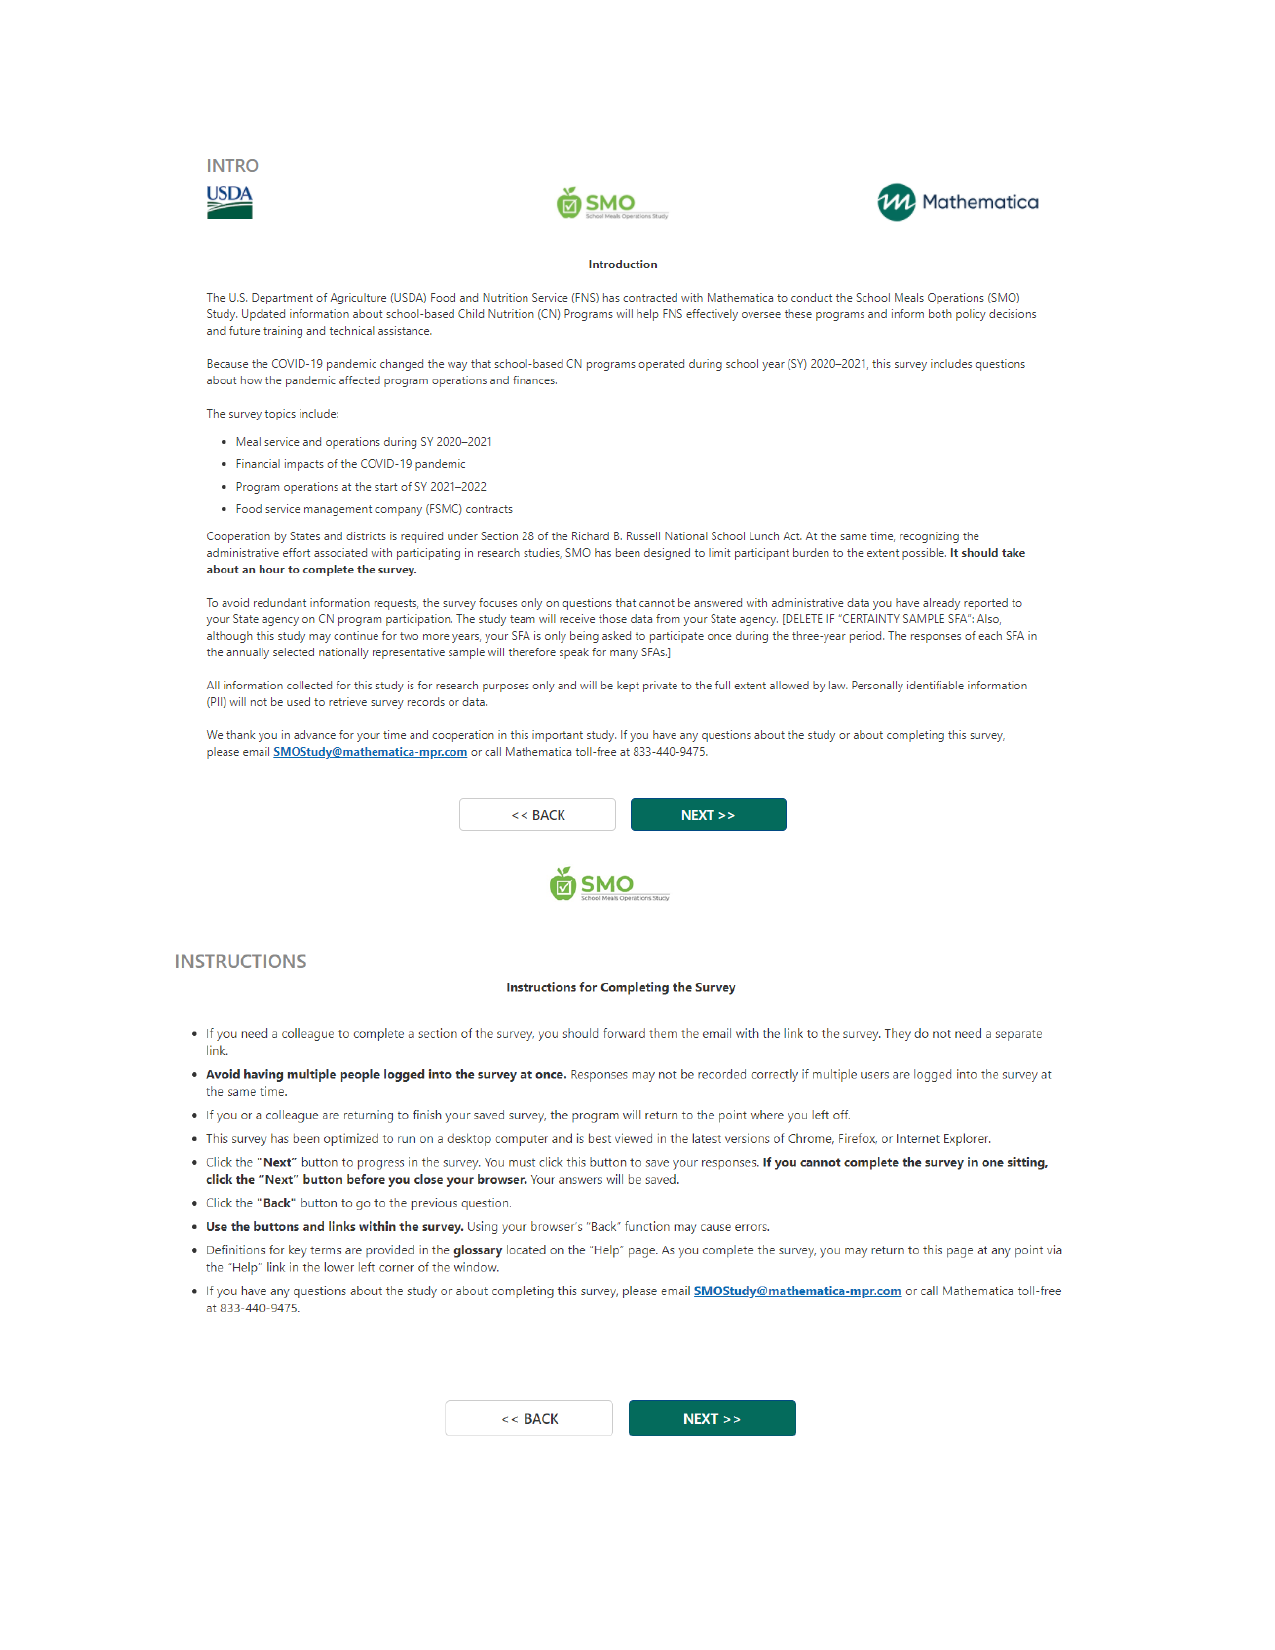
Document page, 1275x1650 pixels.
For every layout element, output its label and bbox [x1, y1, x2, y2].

picture [150, 860, 1123, 1465]
picture [150, 150, 1125, 842]
